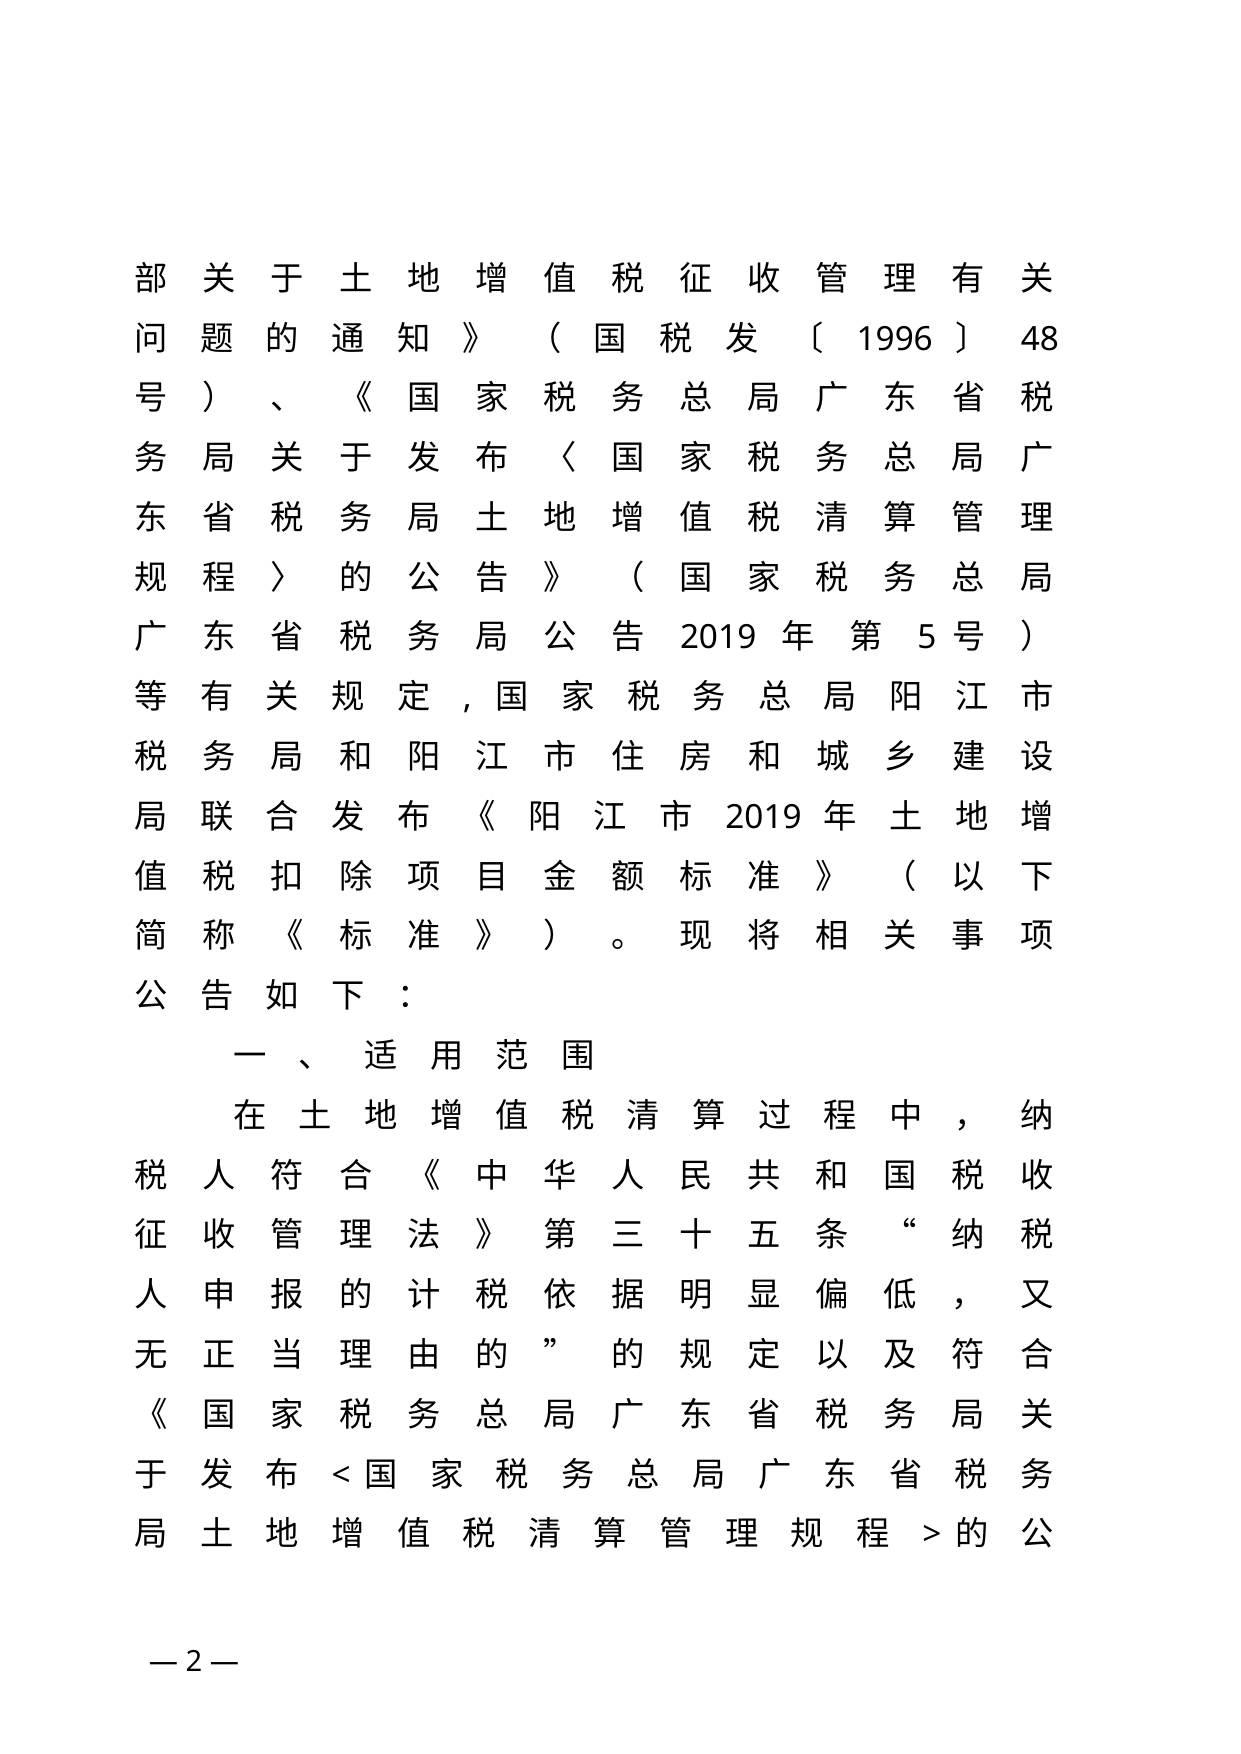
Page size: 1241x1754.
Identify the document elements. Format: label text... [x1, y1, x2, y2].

text 一、适用范围 [134, 1023, 1086, 1083]
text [134, 246, 1086, 1023]
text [134, 1083, 1086, 1561]
